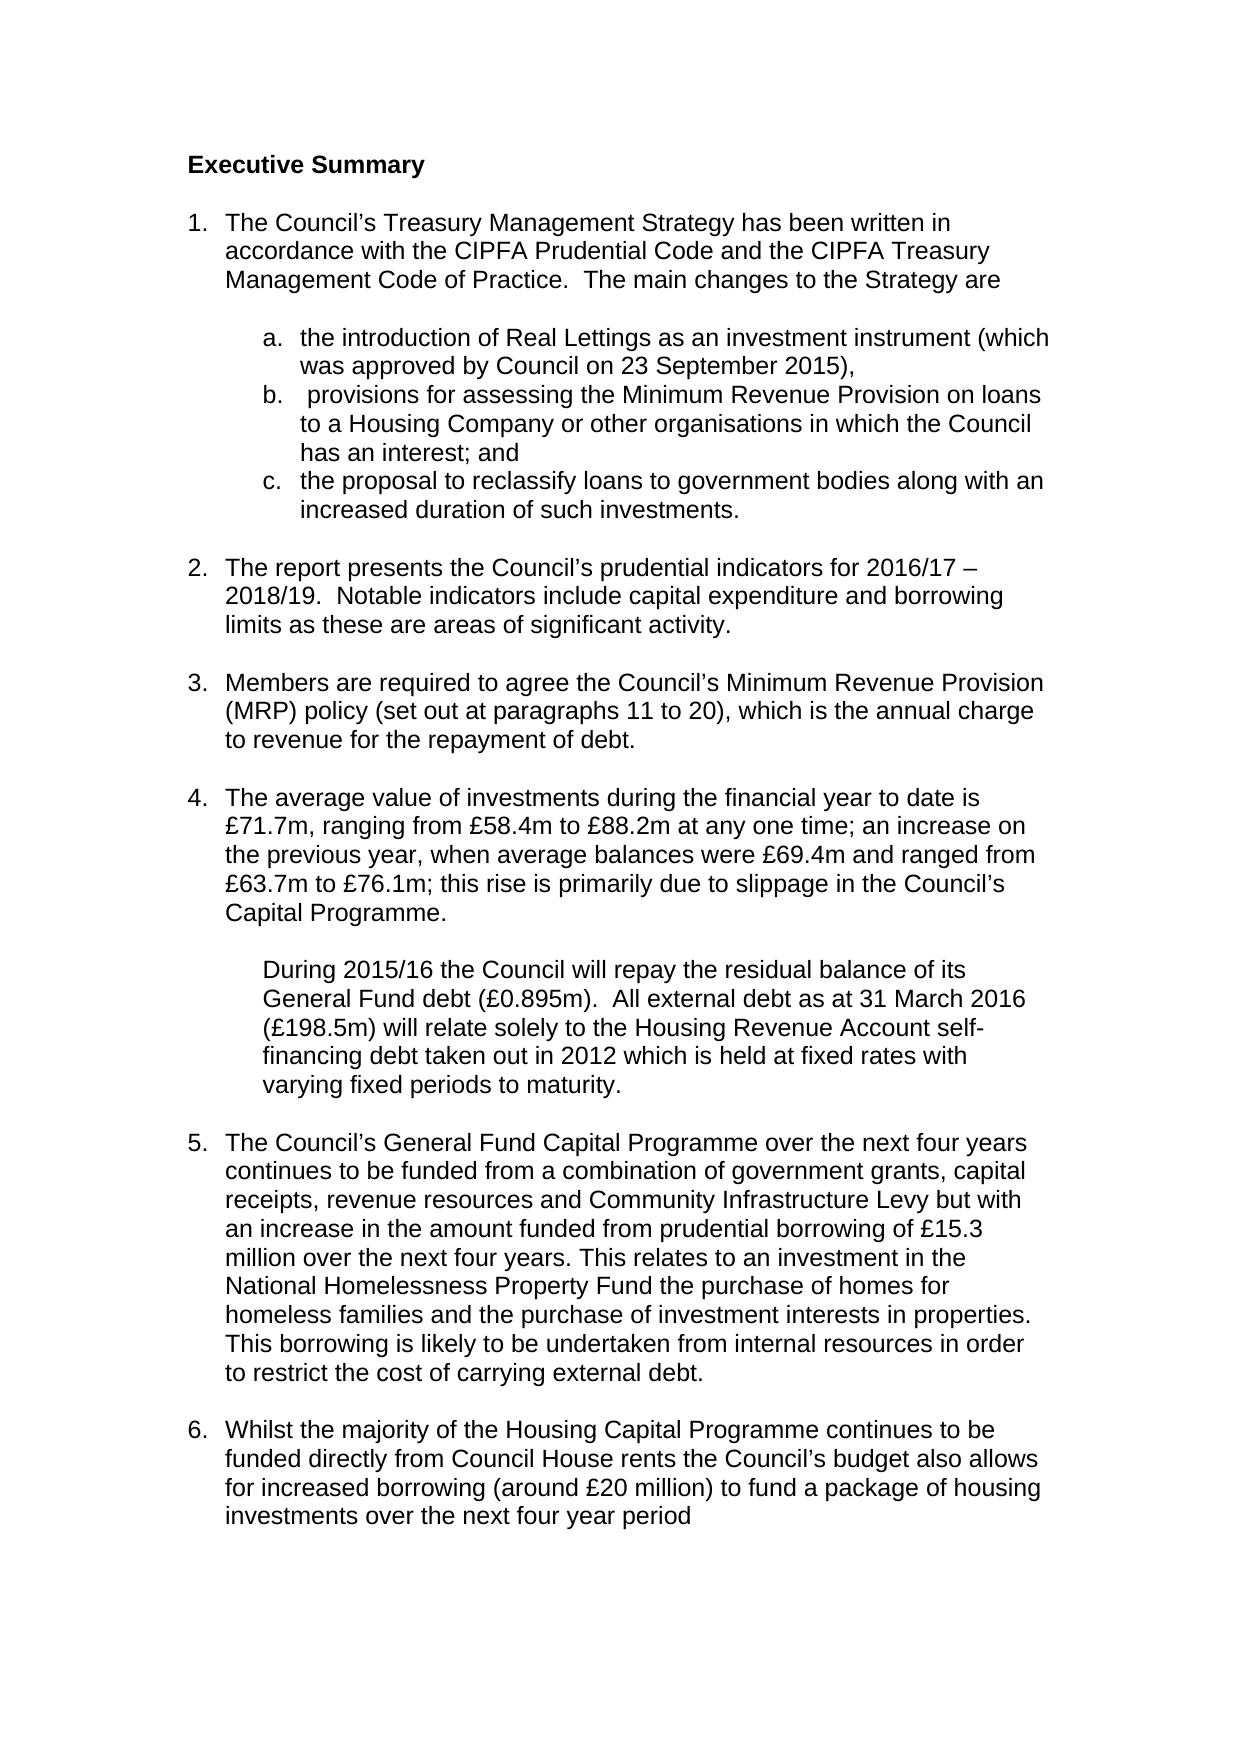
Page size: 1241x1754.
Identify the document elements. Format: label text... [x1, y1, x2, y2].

list The Council’s General Fund Capital Programme over the next four years continues to be funded from a combination of government grants, capital receipts, revenue resources and Community Infrastructure Levy but with an increase in the amount funded from prudential borrowing of £15.3 million over the next four years. This relates to an investment in the National Homelessness Property Fund the purchase of homes for homeless families and the purchase of investment interests in properties. This borrowing is likely to be undertaken from internal resources in order to restrict the cost of carrying external debt. [187, 1127, 1053, 1386]
list During 2015/16 the Council will repay the residual balance of its General Fund debt (£0.895m). All external debt as at 31 March 2016 (£198.5m) will relate solely to the Housing Revenue Account self-financing debt taken out in 2012 which is held at fixed rates with varying fixed periods to maturity. [262, 955, 1053, 1099]
list The report presents the Council’s prudential indicators for 2016/17 – 2018/19. Notable indicators include capital expenditure and borrowing limits as these are areas of significant activity. [187, 552, 1053, 639]
list The Council’s Treasury Management Strategy has been written in accordance with the CIPFA Prudential Code and the CIPFA Treasury Management Code of Practice. The main changes to the Strategy are [187, 207, 1053, 294]
text Executive Summary [187, 150, 1053, 179]
list provisions for assessing the Minimum Revenue Provision on loans to a Housing Company or other organisations in which the Council has an interest; and [262, 380, 1053, 466]
list The average value of investments during the financial year to date is £71.7m, ranging from £58.4m to £88.2m at any one time; an increase on the previous year, when average balances were £69.4m and ranged from £63.7m to £76.1m; this rise is primarily due to slippage in the Council’s Capital Programme. [187, 782, 1053, 926]
list the introduction of Real Lettings as an investment instrument (which was approved by Council on 23 September 2015), [262, 322, 1053, 380]
list Members are required to agree the Council’s Minimum Revenue Provision (MRP) policy (set out at paragraphs 11 to 20), which is the annual charge to revenue for the repayment of debt. [187, 667, 1053, 754]
list the proposal to reclassify loans to government bodies along with an increased duration of such investments. [262, 466, 1053, 524]
list Whilst the majority of the Housing Capital Programme continues to be funded directly from Council House rents the Council’s budget also allows for increased borrowing (around £20 million) to fund a package of housing investments over the next four year period [187, 1415, 1053, 1530]
